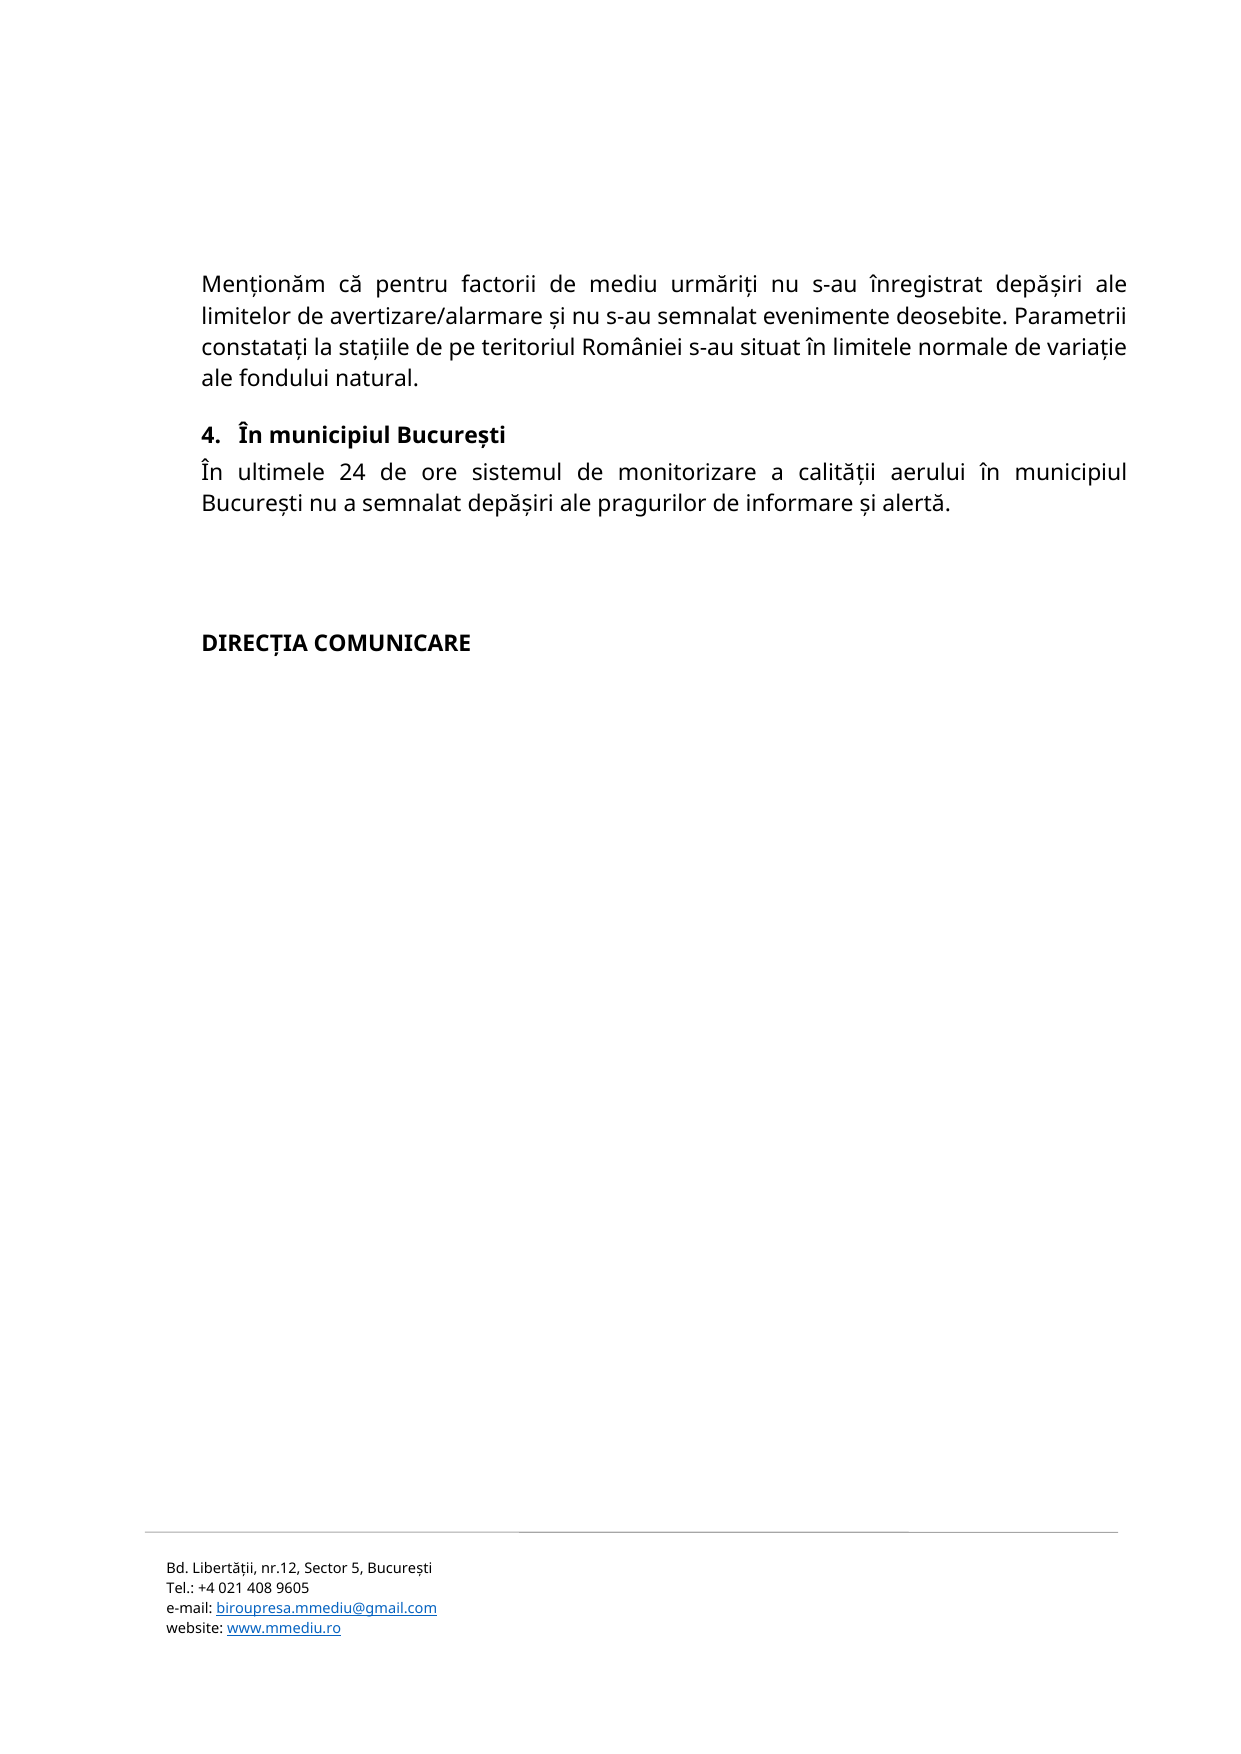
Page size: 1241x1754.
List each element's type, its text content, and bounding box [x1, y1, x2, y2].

text DIRECȚIA COMUNICARE [126, 627, 1128, 658]
text În ultimele 24 de ore sistemul de monitorizare a calităţii aerului în municipiul Bucureşti nu a semnalat depăşiri ale pragurilor de informare şi alertă. [201, 455, 1128, 518]
text Menționăm că pentru factorii de mediu urmăriți nu s-au înregistrat depăşiri ale limitelor de avertizare/alarmare și nu s-au semnalat evenimente deosebite. Parametrii constataţi la staţiile de pe teritoriul României s-au situat în limitele normale de variație ale fondului natural. [201, 268, 1128, 393]
text 4. În municipiul Bucureşti [201, 419, 1128, 451]
